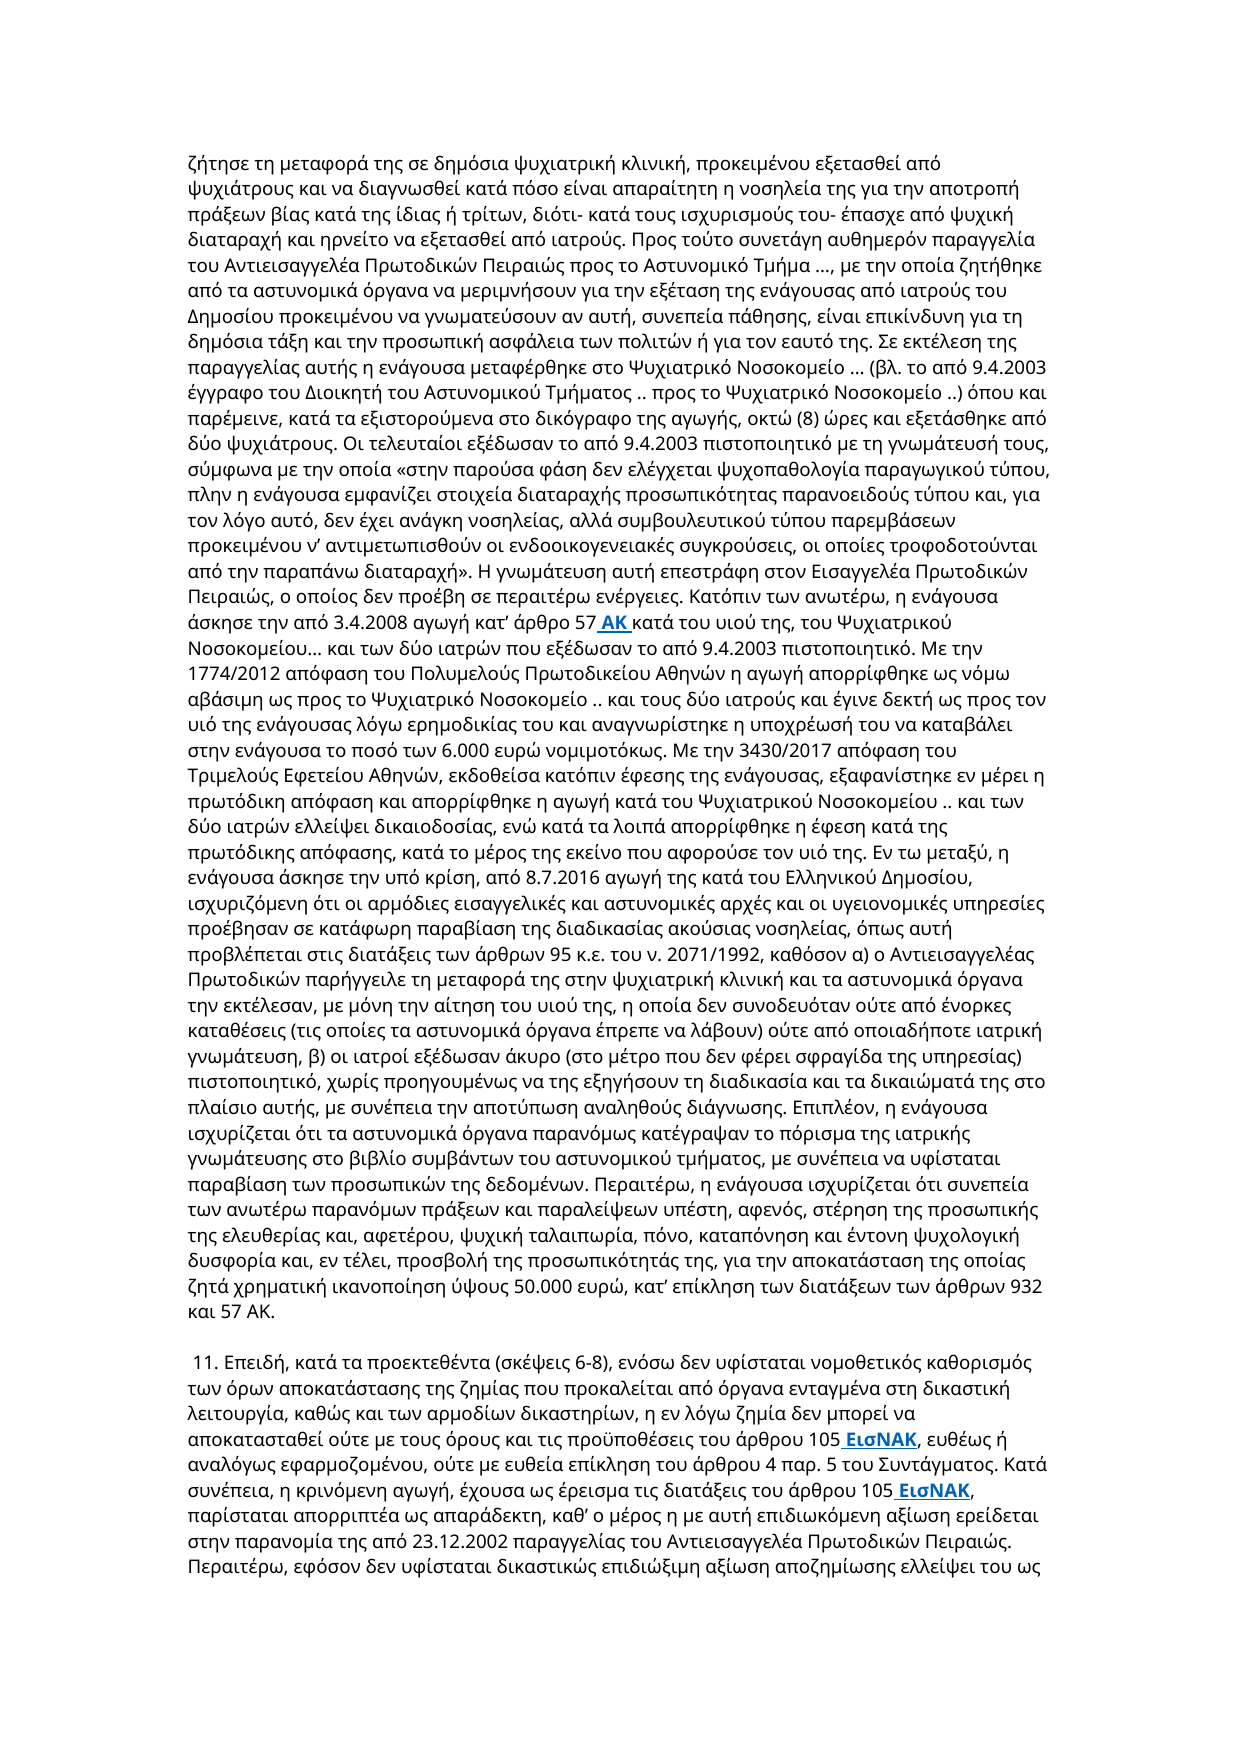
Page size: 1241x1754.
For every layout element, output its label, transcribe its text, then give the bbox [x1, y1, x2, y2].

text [187, 1349, 1053, 1579]
